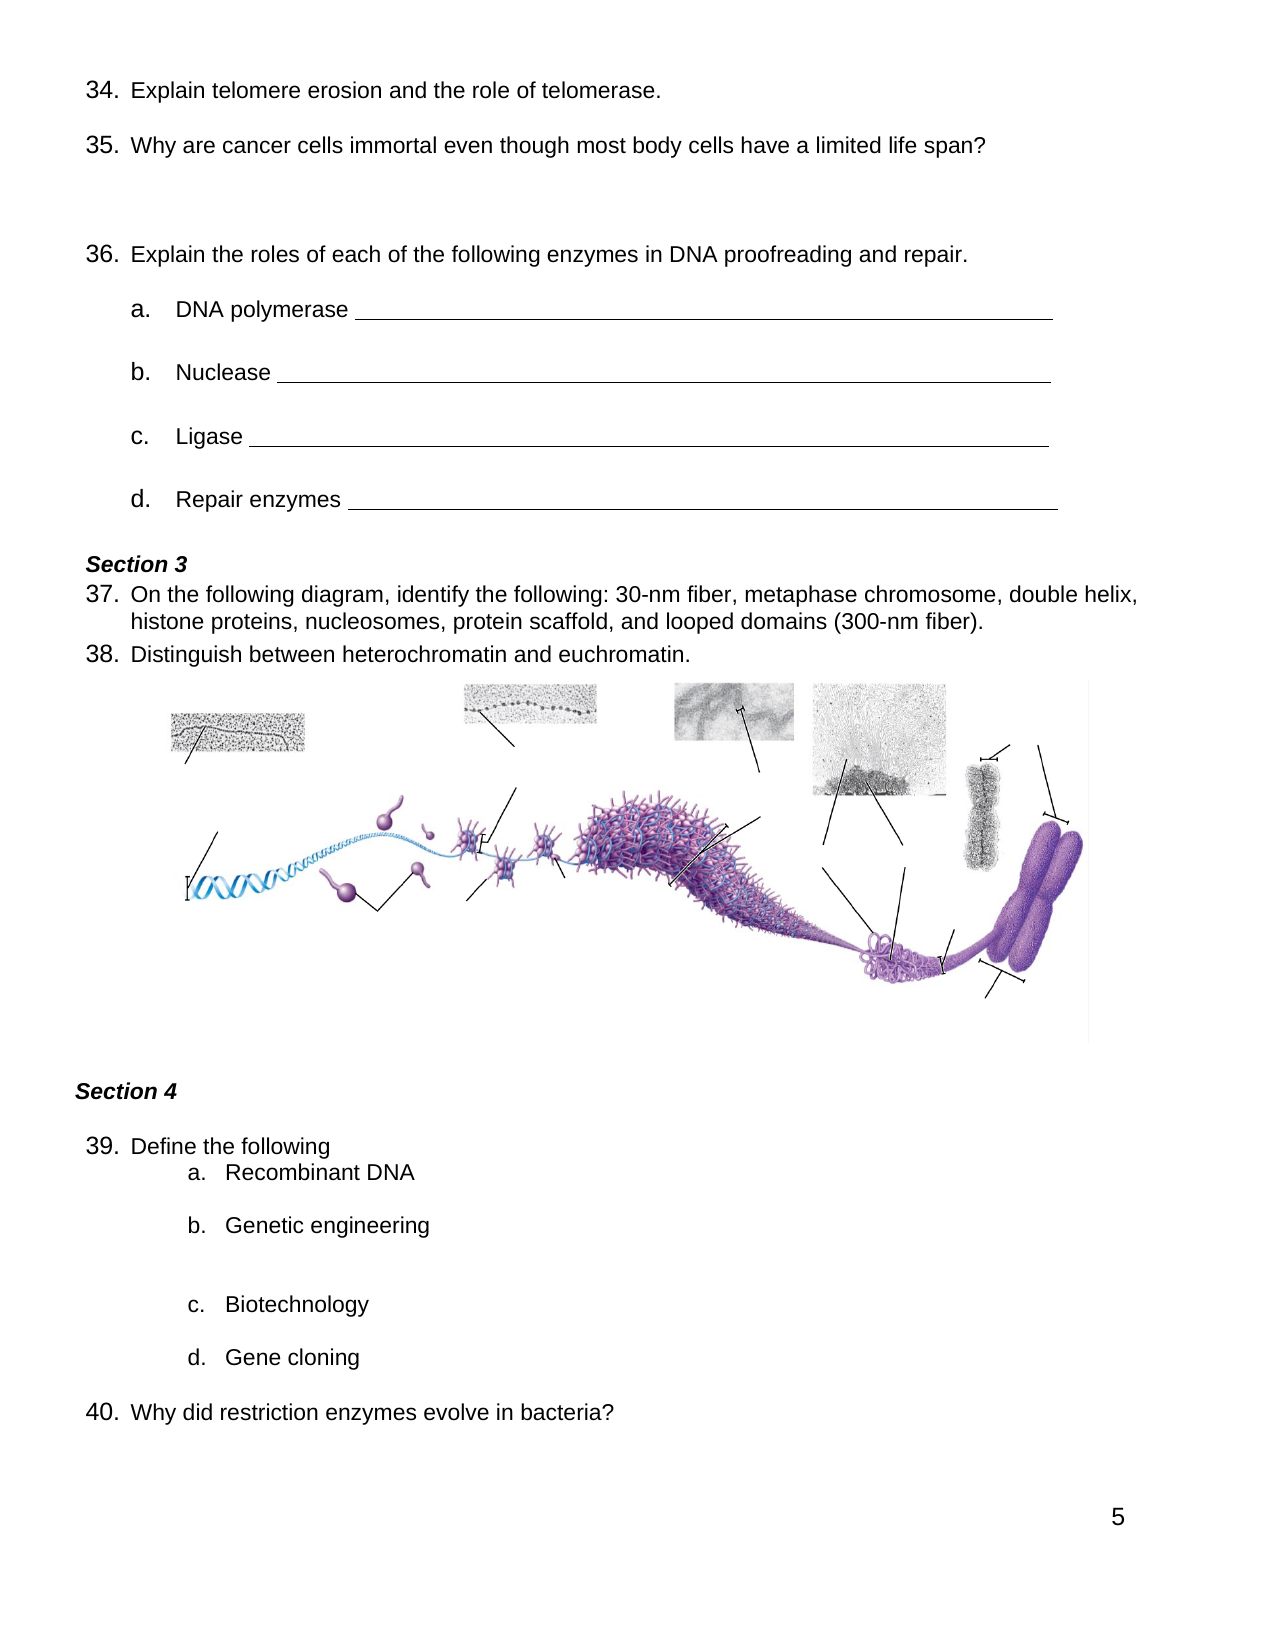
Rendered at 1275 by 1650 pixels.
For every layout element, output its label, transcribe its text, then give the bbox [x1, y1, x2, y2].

list Biotechnology [187, 1291, 1200, 1344]
list Distinguish between heterochromatin and euchromatin. [85, 639, 1200, 667]
list Nuclease [130, 357, 1200, 386]
list Explain the roles of each of the following enzymes in DNA proofreading and repair. [85, 239, 1200, 268]
list Recombinant DNA [187, 1159, 1200, 1212]
list Repair enzymes [130, 484, 1200, 513]
list Genetic engineering [187, 1212, 1200, 1291]
list On the following diagram, identify the following: 30-nm fiber, metaphase chromosome, double helix, histone proteins, nucleosomes, protein scaffold, and looped domains (300-nm fiber). [85, 579, 1142, 634]
list Gene cloning [187, 1344, 1200, 1397]
list Why are cancer cells immortal even though most body cells have a limited life span? [85, 130, 1119, 159]
list Ligase [130, 421, 1200, 449]
picture [166, 680, 1089, 1043]
list Explain telomere erosion and the role of telomerase. [85, 75, 1200, 104]
list DNA polymerase [130, 294, 1200, 323]
list Define the following [85, 1131, 1200, 1159]
text Section 4 [75, 1078, 1200, 1104]
list Why did restriction enzymes evolve in bacteria? [85, 1397, 1200, 1478]
subtitle Section 3 [85, 546, 993, 579]
